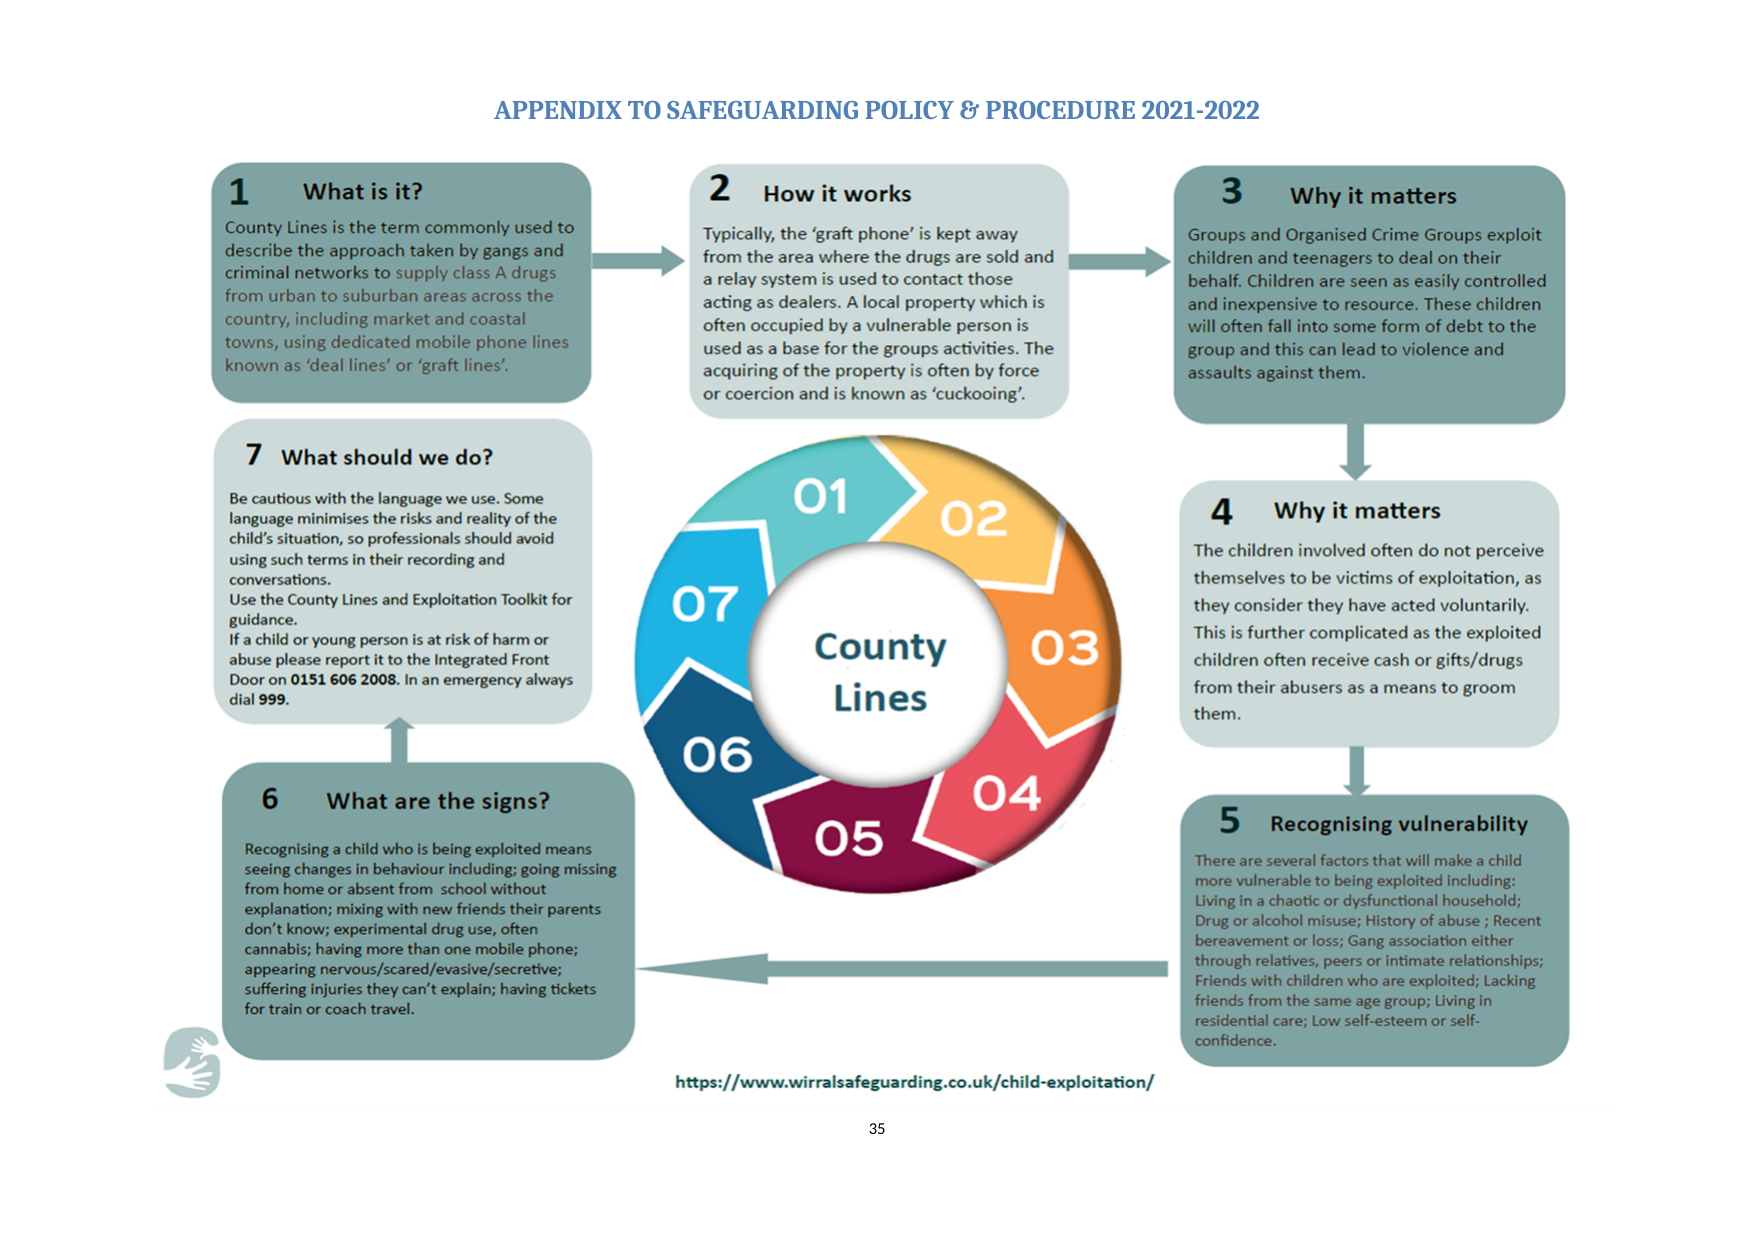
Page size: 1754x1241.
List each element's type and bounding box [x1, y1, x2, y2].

picture [150, 130, 1621, 1108]
